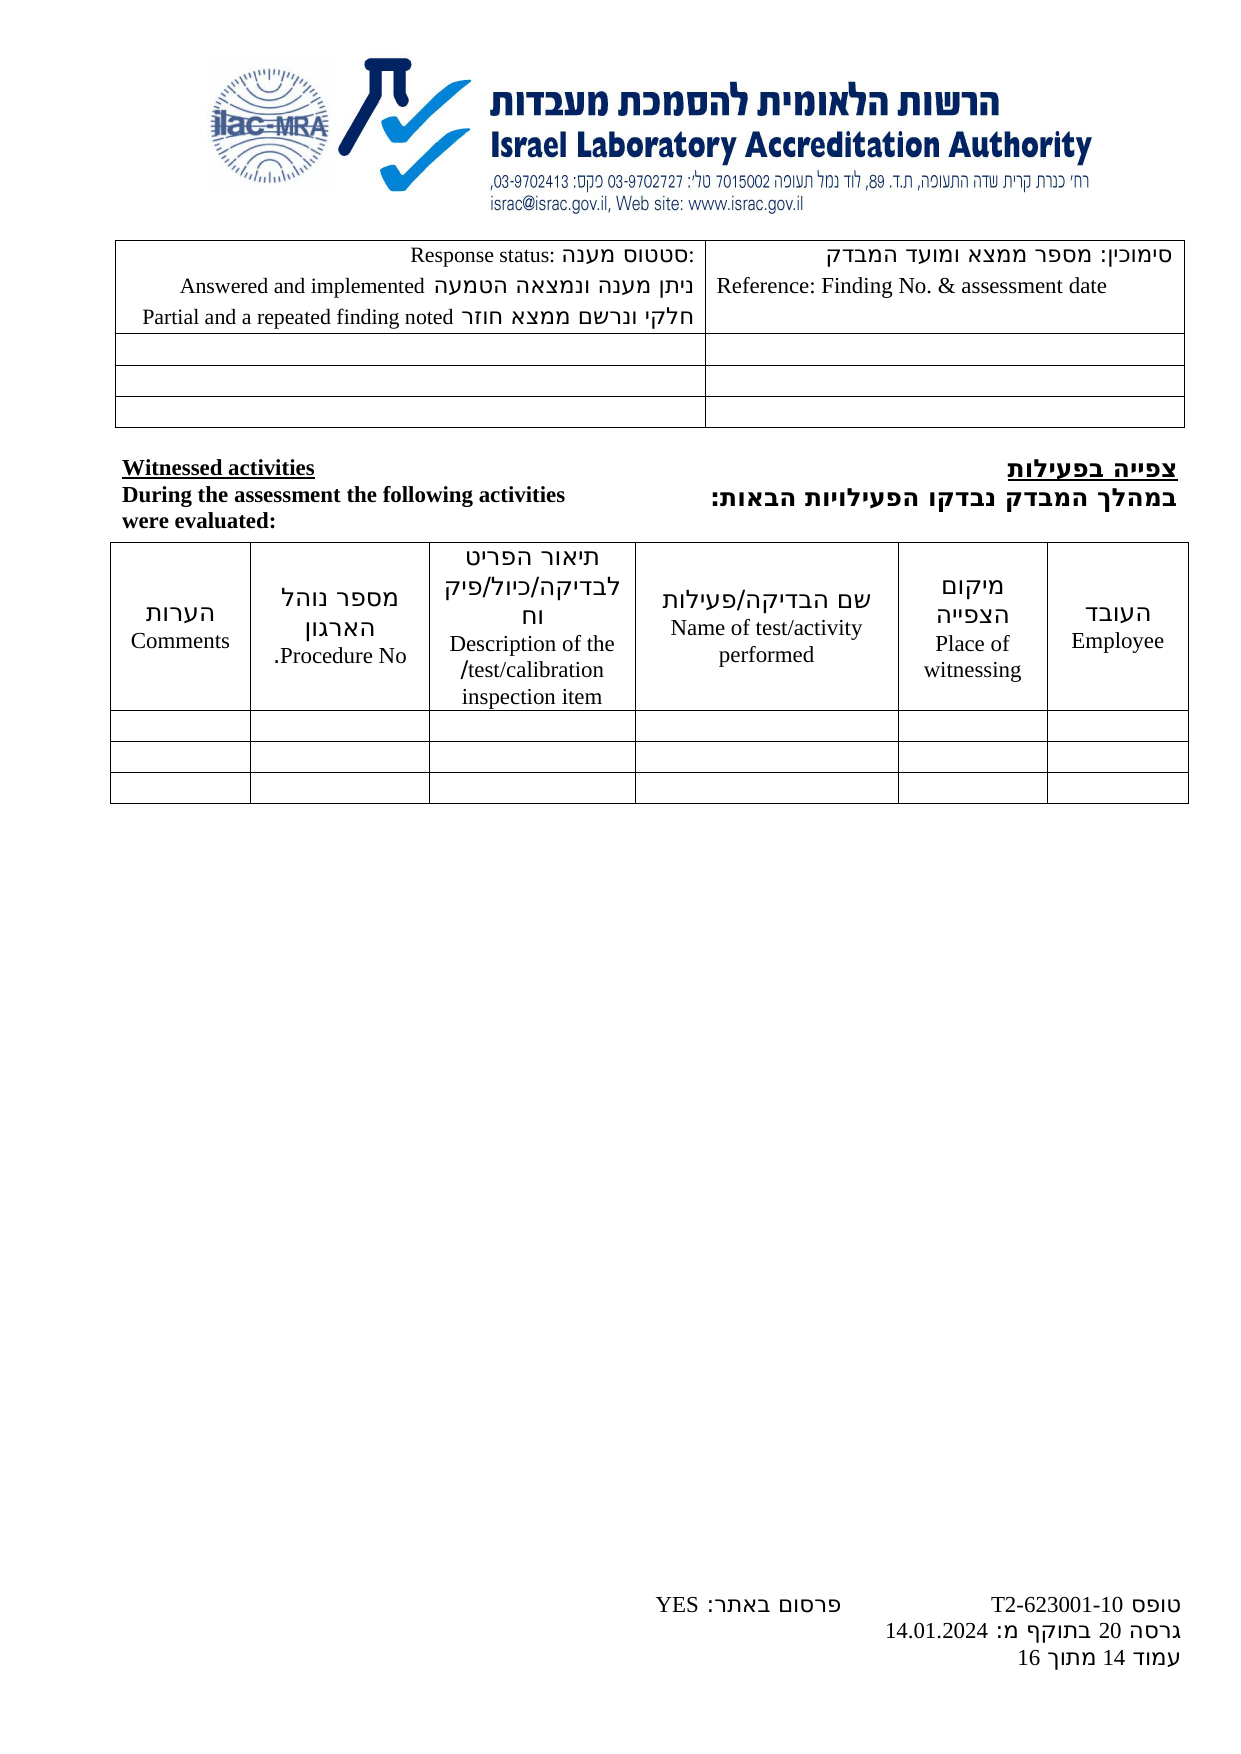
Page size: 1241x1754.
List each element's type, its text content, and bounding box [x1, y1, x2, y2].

table_cell [111, 773, 250, 803]
table_cell מספר נוהל הארגון Procedure No. [251, 543, 429, 709]
table_cell [1048, 711, 1188, 741]
table_cell [1048, 773, 1188, 803]
table_header צפייה בפעילות במהלך המבדק נבדקו הפעילויות הבאות: [636, 455, 1189, 542]
table_cell [899, 742, 1047, 772]
picture [207, 55, 1092, 214]
table_cell [251, 711, 429, 741]
table_cell הערות Comments [111, 543, 250, 709]
table_cell סימוכין: מספר ממצא ומועד המבדק Reference: Finding No. & assessment date [706, 241, 1184, 333]
table_cell [111, 711, 250, 741]
table_cell [251, 742, 429, 772]
table_cell [636, 711, 898, 741]
table_cell Response status: סטטוס מענה: ניתן מענה ונמצאה הטמעה Answered and implemented חלקי ונרשם ממצא חוזר Partial and a repeated finding noted [116, 241, 705, 333]
table_cell [430, 742, 635, 772]
table_cell [111, 742, 250, 772]
table_cell [899, 773, 1047, 803]
table_cell [116, 397, 705, 427]
table_cell מיקום הצפייה Place of witnessing [899, 543, 1047, 709]
table_cell [116, 366, 705, 396]
table_cell [430, 773, 635, 803]
table_header Witnessed activities During the assessment the following activities were evaluated: [111, 455, 636, 542]
table_cell [899, 711, 1047, 741]
table_cell [636, 742, 898, 772]
table_cell [706, 366, 1184, 396]
table_cell תיאור הפריט לבדיקה/כיול/פיקוח Description of the test/calibration/ inspection item [430, 543, 635, 709]
table_cell [636, 773, 898, 803]
table_cell שם הבדיקה/פעילות Name of test/activity performed [636, 543, 898, 709]
table_cell [430, 711, 635, 741]
table_cell [706, 334, 1184, 364]
table_cell [251, 773, 429, 803]
table_cell [706, 397, 1184, 427]
table_cell [116, 334, 705, 364]
table_cell העובד Employee [1048, 543, 1188, 709]
table_cell [1048, 742, 1188, 772]
